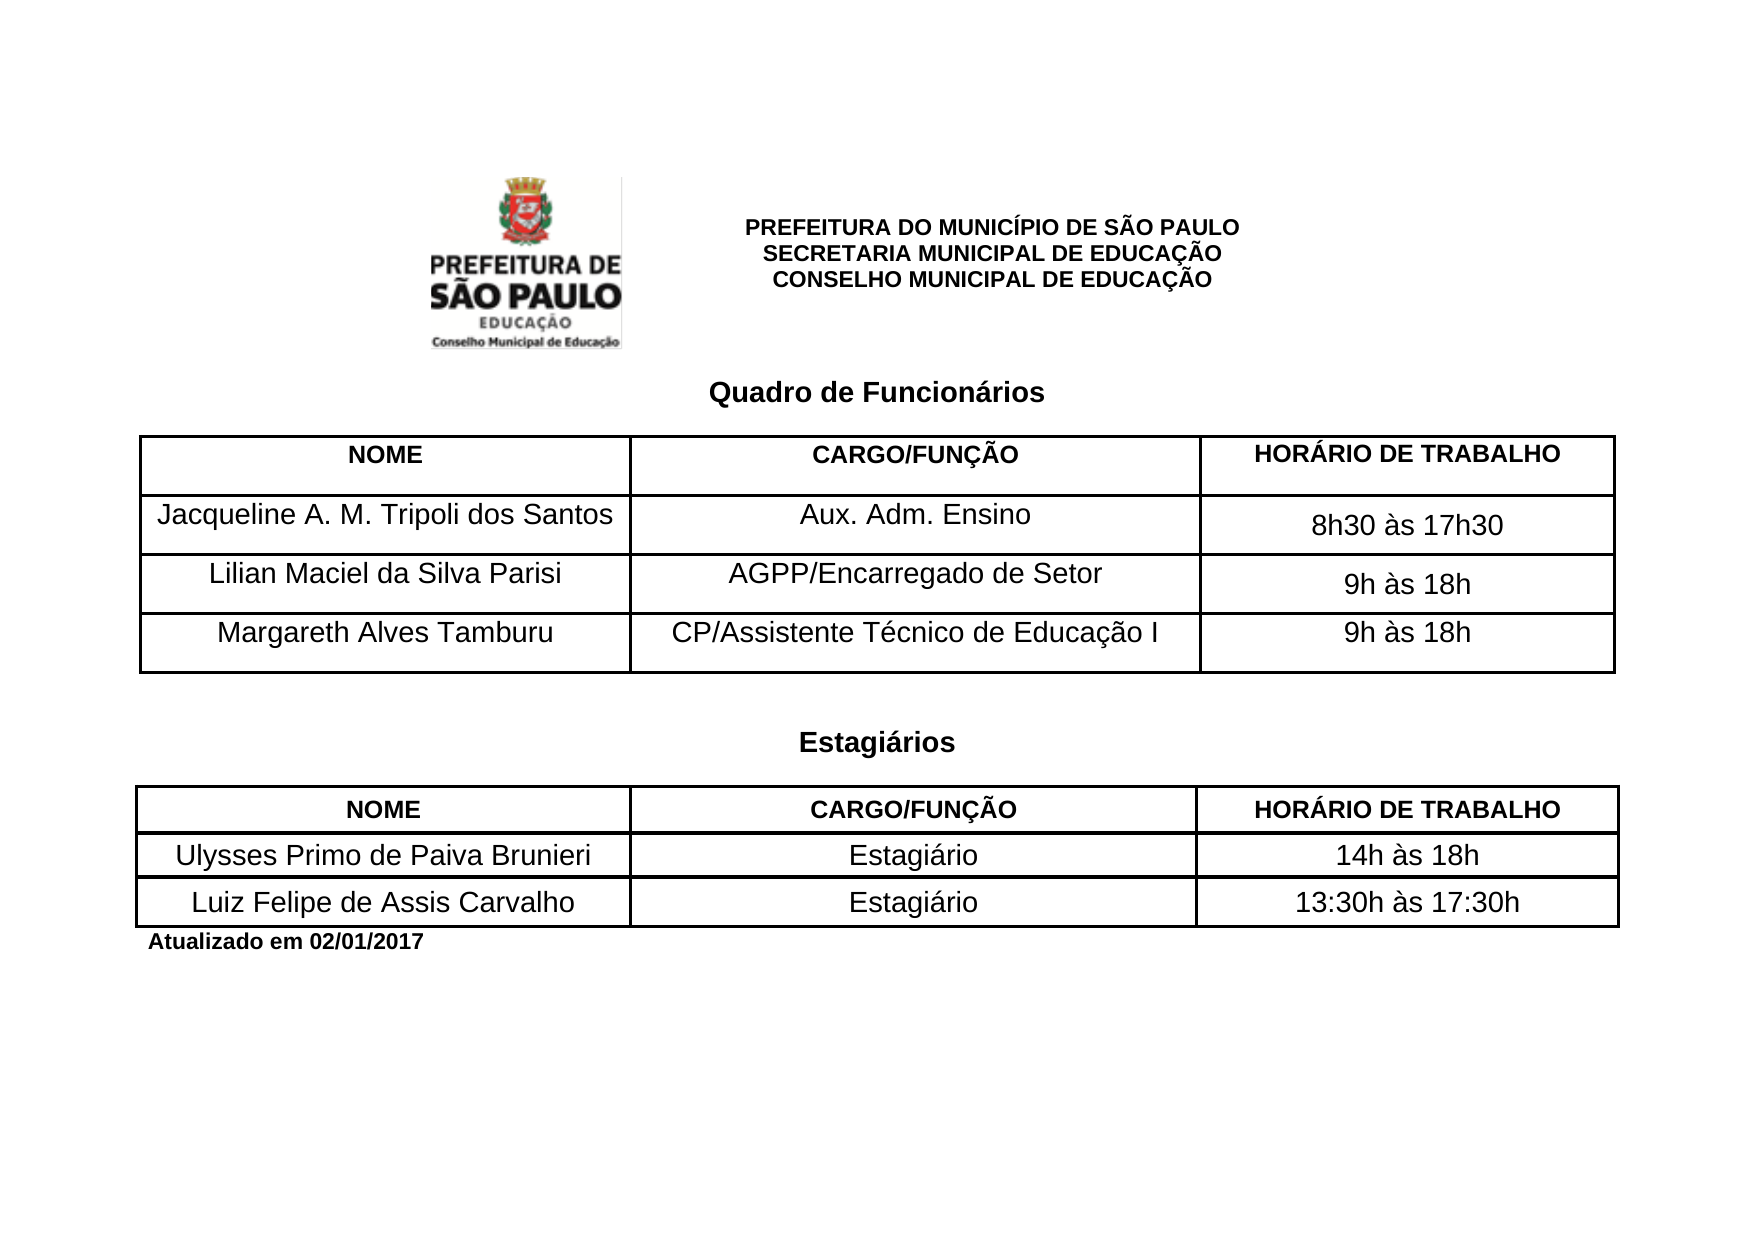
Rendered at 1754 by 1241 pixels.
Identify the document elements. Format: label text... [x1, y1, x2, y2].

text Quadro de Funcionários [148, 375, 1606, 409]
table_cell Ulysses Primo de Paiva Brunieri [138, 835, 629, 875]
picture [431, 177, 624, 351]
table_cell Aux. Adm. Ensino [632, 497, 1199, 553]
table_header HORÁRIO DE TRABALHO [1202, 438, 1613, 494]
table_cell Lilian Maciel da Silva Parisi [142, 556, 629, 612]
table_cell Estagiário [632, 835, 1195, 875]
table_header PREFEITURA DO MUNICÍPIO DE SÃO PAULO SECRETARIA MUNICIPAL DE EDUCAÇÃO CONSELHO MUNICIPAL DE EDUCAÇÃO [650, 177, 1335, 375]
text Atualizado em 02/01/2017 [148, 928, 1606, 954]
table_cell 8h30 às 17h30 9h às 18h [1202, 497, 1613, 553]
table_cell 13:30h às 17:30h [1198, 879, 1617, 925]
table_header CARGO/FUNÇÃO [632, 788, 1195, 831]
table_cell 9h às 18h 9h às 18h [1202, 556, 1613, 612]
table_cell AGPP/Encarregado de Setor [632, 556, 1199, 612]
table_header CARGO/FUNÇÃO [632, 438, 1199, 494]
table_cell CP/Assistente Técnico de Educação I [632, 615, 1199, 671]
table_header HORÁRIO DE TRABALHO [1198, 788, 1617, 831]
table_cell Jacqueline A. M. Tripoli dos Santos [142, 497, 629, 553]
table_header NOME [142, 438, 629, 494]
table_cell Estagiário [632, 879, 1195, 925]
table_header NOME [138, 788, 629, 831]
table_cell 14h às 18h [1198, 835, 1617, 875]
table_header [419, 177, 650, 375]
table_cell Luiz Felipe de Assis Carvalho [138, 879, 629, 925]
table_cell 9h às 18h [1202, 615, 1613, 671]
text Estagiários [148, 725, 1606, 759]
table_cell Margareth Alves Tamburu [142, 615, 629, 671]
